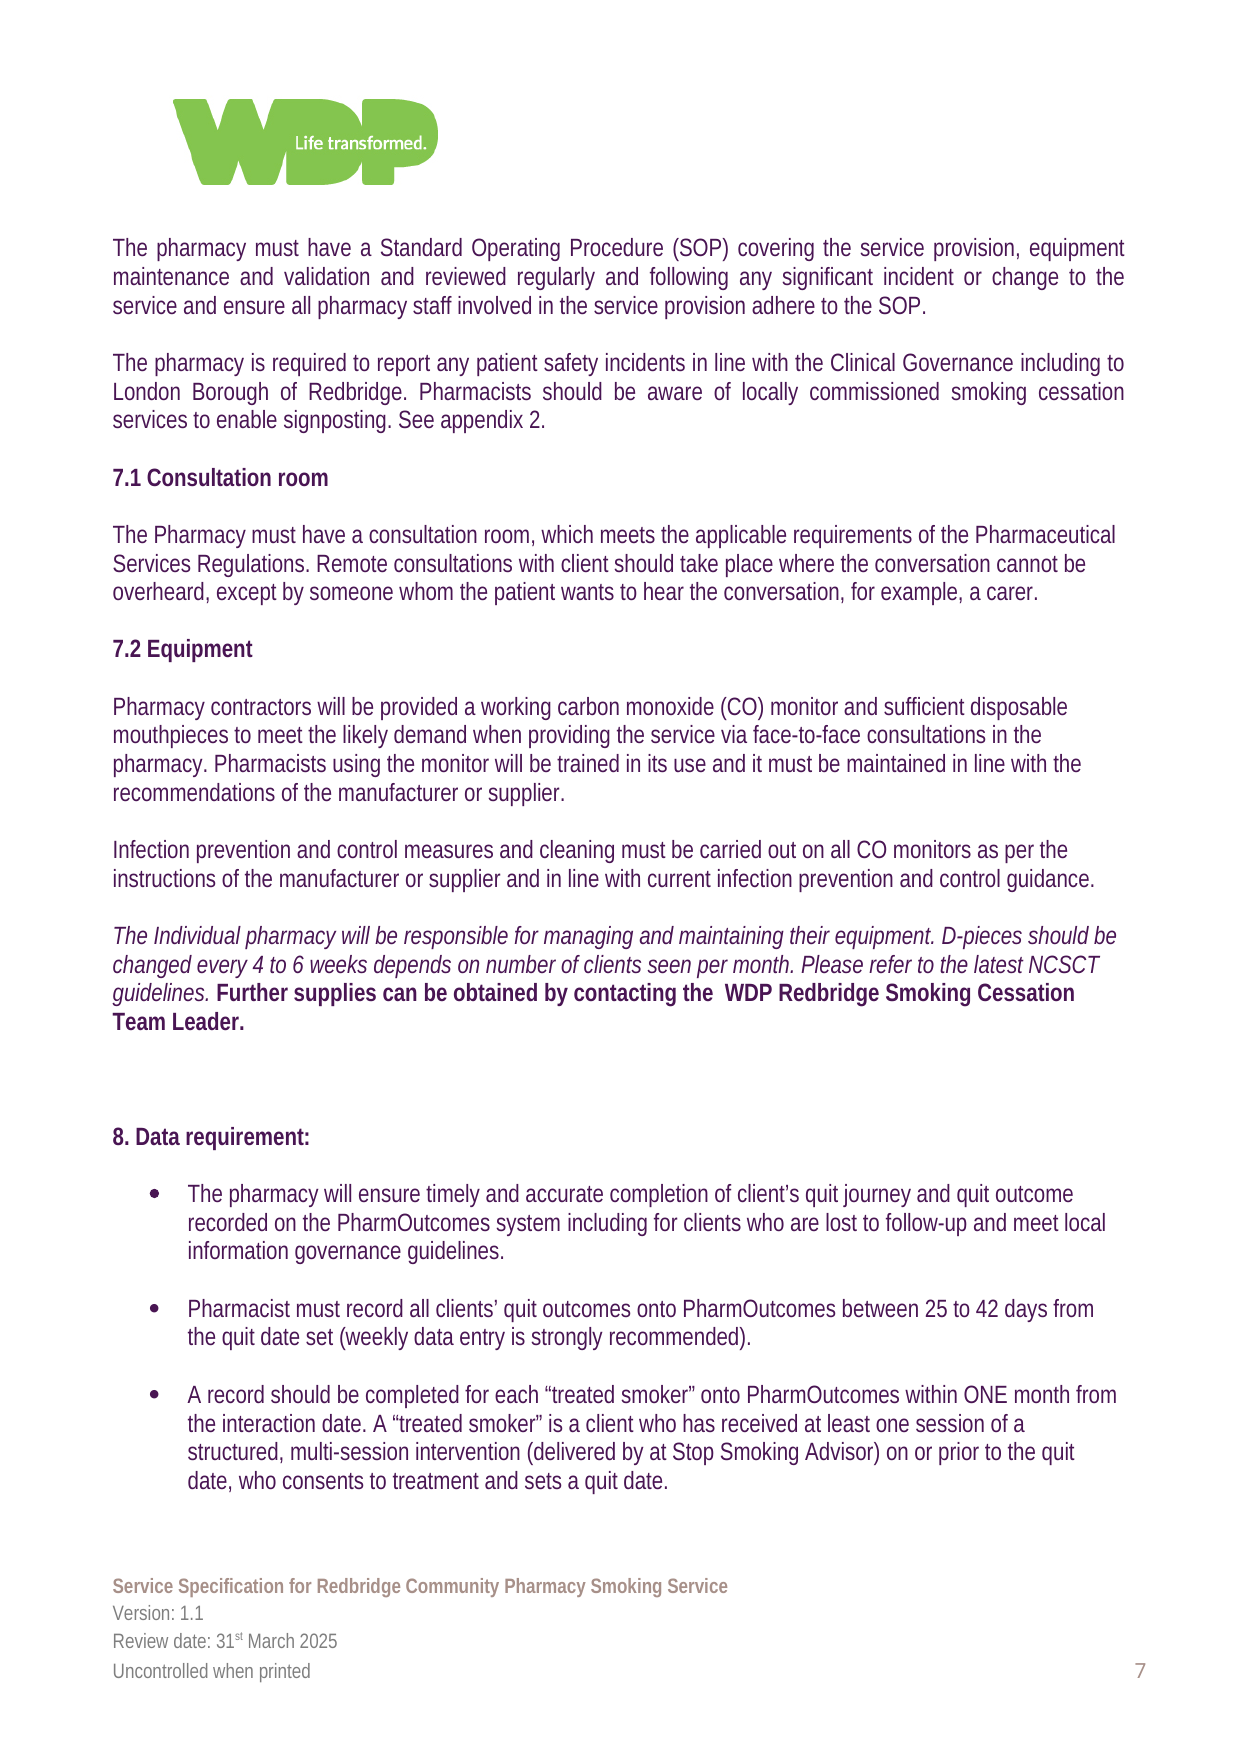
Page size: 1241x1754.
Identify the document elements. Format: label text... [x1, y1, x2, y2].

text The pharmacy must have a Standard Operating Procedure (SOP) covering the service provision, equipment maintenance and validation and reviewed regularly and following any significant incident or change to the service and ensure all pharmacy staff involved in the service provision adhere to the SOP. [112, 233, 1128, 319]
picture [146, 72, 465, 212]
text 7.1 Consultation room [112, 463, 1128, 491]
list The pharmacy will ensure timely and accurate completion of client’s quit journey and quit outcome recorded on the PharmOutcomes system including for clients who are lost to follow-up and meet local information governance guidelines. [150, 1179, 1128, 1265]
list A record should be completed for each “treated smoker” onto PharmOutcomes within ONE month from the interaction date. A “treated smoker” is a client who has received at least one session of a structured, multi-session intervention (delivered by at Stop Smoking Advisor) on or prior to the quit date, who consents to treatment and sets a quit date. [150, 1380, 1128, 1494]
text The Pharmacy must have a consultation room, which meets the applicable requirements of the Pharmaceutical Services Regulations. Remote consultations with client should take place where the conversation cannot be overheard, except by someone whom the patient wants to hear the conversation, for example, a carer. [112, 520, 1128, 606]
list Pharmacist must record all clients’ quit outcomes onto PharmOutcomes between 25 to 42 days from the quit date set (weekly data entry is strongly recommended). [150, 1293, 1128, 1351]
text The Individual pharmacy will be responsible for managing and maintaining their equipment. D-pieces should be changed every 4 to 6 weeks depends on number of clients seen per month. Please refer to the latest NCSCT guidelines. Further supplies can be obtained by contacting the WDP Redbridge Smoking Cessation Team Leader. [112, 921, 1128, 1036]
text 7.2 Equipment [112, 634, 1128, 663]
text 8. Data requirement: [112, 1121, 1128, 1150]
text Pharmacy contractors will be provided a working carbon monoxide (CO) monitor and sufficient disposable mouthpieces to meet the likely demand when providing the service via face-to-face consultations in the pharmacy. Pharmacists using the monitor will be trained in its use and it must be maintained in line with the recommendations of the manufacturer or supplier. [112, 692, 1128, 806]
text Infection prevention and control measures and cleaning must be carried out on all CO monitors as per the instructions of the manufacturer or supplier and in line with current infection prevention and control guidance. [112, 835, 1128, 892]
text The pharmacy is required to report any patient safety incidents in line with the Clinical Governance including to London Borough of Redbridge. Pharmacists should be aware of locally commissioned smoking cessation services to enable signposting. See appendix 2. [112, 348, 1128, 434]
